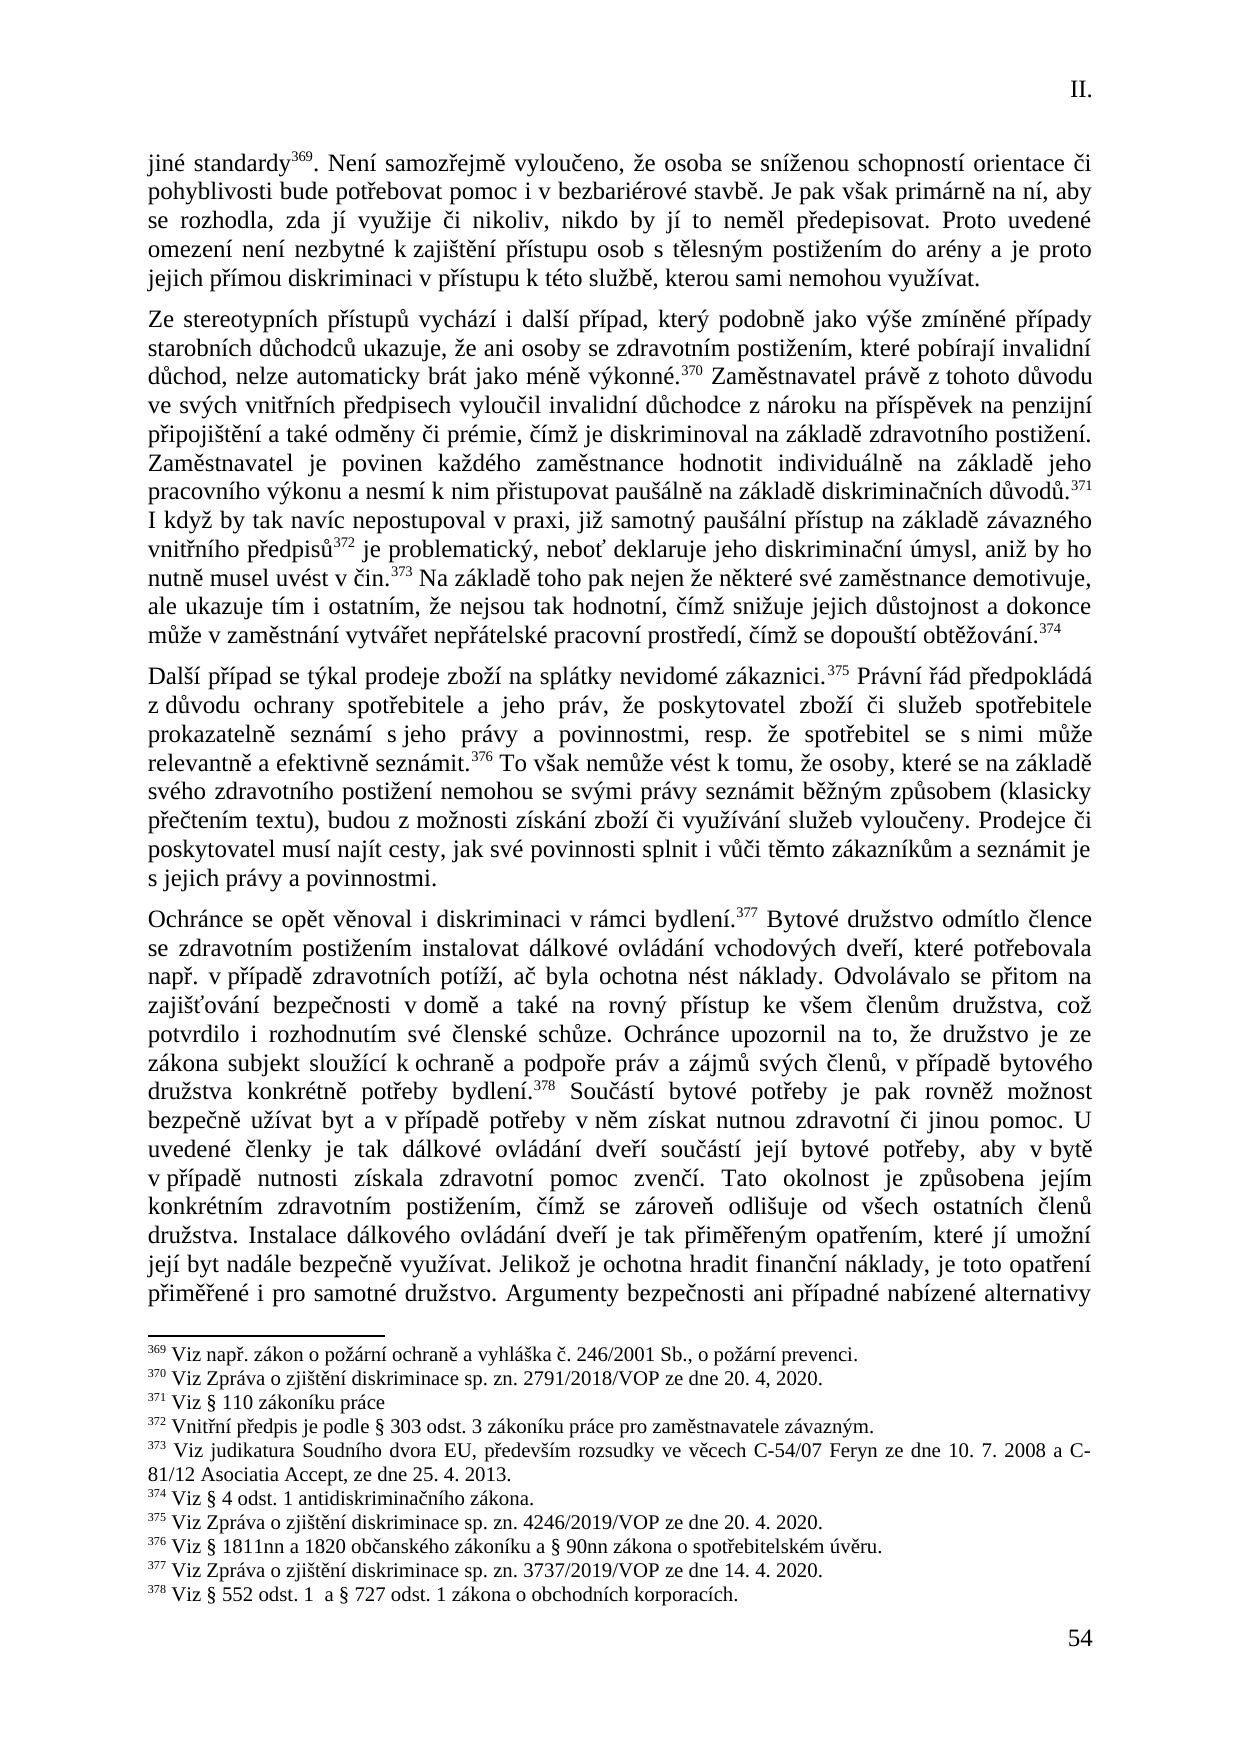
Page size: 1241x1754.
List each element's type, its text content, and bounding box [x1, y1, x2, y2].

text Ze stereotypních přístupů vychází i další případ, který podobně jako výše zmíněné případy starobních důchodců ukazuje, že ani osoby se zdravotním postižením, které pobírají invalidní důchod, nelze automaticky brát jako méně výkonné. Zaměstnavatel právě z tohoto důvodu ve svých vnitřních předpisech vyloučil invalidní důchodce z nároku na příspěvek na penzijní připojištění a také odměny či prémie, čímž je diskriminoval na základě zdravotního postižení. Zaměstnavatel je povinen každého zaměstnance hodnotit individuálně na základě jeho pracovního výkonu a nesmí k nim přistupovat paušálně na základě diskriminačních důvodů. I když by tak navíc nepostupoval v praxi, již samotný paušální přístup na základě závazného vnitřního předpisů je problematický, neboť deklaruje jeho diskriminační úmysl, aniž by ho nutně musel uvést v čin. Na základě toho pak nejen že některé své zaměstnance demotivuje, ale ukazuje tím i ostatním, že nejsou tak hodnotní, čímž snižuje jejich důstojnost a dokonce může v zaměstnání vytvářet nepřátelské pracovní prostředí, čímž se dopouští obtěžování. [148, 304, 1093, 649]
text Další případ se týkal prodeje zboží na splátky nevidomé zákaznici. Právní řád předpokládá z důvodu ochrany spotřebitele a jeho práv, že poskytovatel zboží či služeb spotřebitele prokazatelně seznámí s jeho právy a povinnostmi, resp. že spotřebitel se s nimi může relevantně a efektivně seznámit. To však nemůže vést k tomu, že osoby, které se na základě svého zdravotního postižení nemohou se svými právy seznámit běžným způsobem (klasicky přečtením textu), budou z možnosti získání zboží či využívání služeb vyloučeny. Prodejce či poskytovatel musí najít cesty, jak své povinnosti splnit i vůči těmto zákazníkům a seznámit je s jejich právy a povinnostmi. [148, 661, 1093, 891]
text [148, 904, 1093, 1306]
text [148, 148, 1093, 291]
